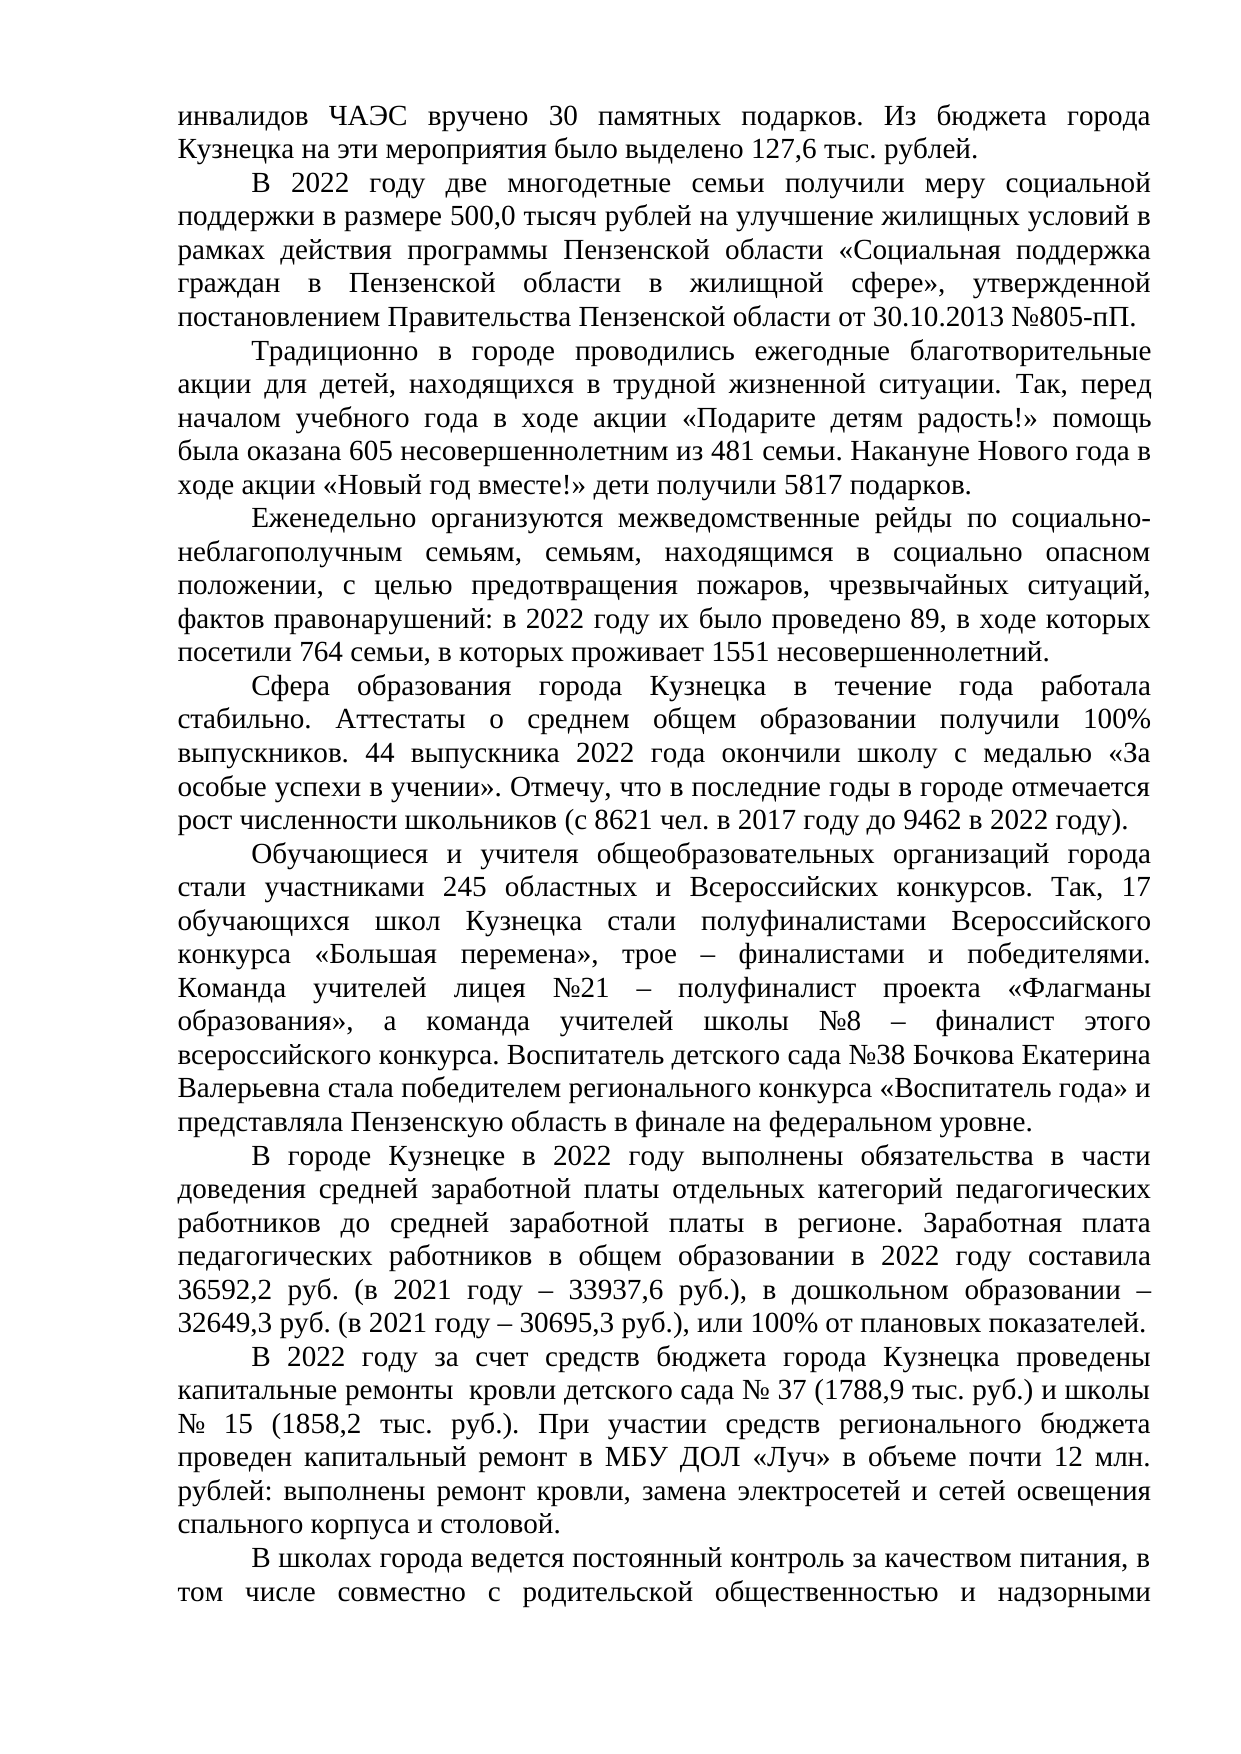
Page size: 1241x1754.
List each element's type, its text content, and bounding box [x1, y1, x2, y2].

text Традиционно в городе проводились ежегодные благотворительные акции для детей, находящихся в трудной жизненной ситуации. Так, перед началом учебного года в ходе акции «Подарите детям радость!» помощь была оказана 605 несовершеннолетним из 481 семьи. Накануне Нового года в ходе акции «Новый год вместе!» дети получили 5817 подарков. [177, 333, 1152, 500]
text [177, 1540, 1152, 1607]
text В городе Кузнецке в 2022 году выполнены обязательства в части доведения средней заработной платы отдельных категорий педагогических работников до средней заработной платы в регионе. Заработная плата педагогических работников в общем образовании в 2022 году составила 36592,2 руб. (в 2021 году – 33937,6 руб.), в дошкольном образовании – 32649,3 руб. (в 2021 году – 30695,3 руб.), или 100% от плановых показателей. [177, 1138, 1152, 1339]
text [177, 98, 1152, 165]
text В 2022 году за счет средств бюджета города Кузнецка проведены капитальные ремонты кровли детского сада № 37 (1788,9 тыс. руб.) и школы № 15 (1858,2 тыс. руб.). При участии средств регионального бюджета проведен капитальный ремонт в МБУ ДОЛ «Луч» в объеме почти 12 млн. рублей: выполнены ремонт кровли, замена электросетей и сетей освещения спального корпуса и столовой. [177, 1339, 1152, 1540]
text Еженедельно организуются межведомственные рейды по социально-неблагополучным семьям, семьям, находящимся в социально опасном положении, с целью предотвращения пожаров, чрезвычайных ситуаций, фактов правонарушений: в 2022 году их было проведено 89, в ходе которых посетили 764 семьи, в которых проживает 1551 несовершеннолетний. [177, 500, 1152, 668]
text В 2022 году две многодетные семьи получили меру социальной поддержки в размере 500,0 тысяч рублей на улучшение жилищных условий в рамках действия программы Пензенской области «Социальная поддержка граждан в Пензенской области в жилищной сфере», утвержденной постановлением Правительства Пензенской области от 30.10.2013 №805-пП. [177, 165, 1152, 333]
text Сфера образования города Кузнецка в течение года работала стабильно. Аттестаты о среднем общем образовании получили 100% выпускников. 44 выпускника 2022 года окончили школу с медалью «За особые успехи в учении». Отмечу, что в последние годы в городе отмечается рост численности школьников (с 8621 чел. в 2017 году до 9462 в 2022 году). [177, 668, 1152, 836]
text Обучающиеся и учителя общеобразовательных организаций города стали участниками 245 областных и Всероссийских конкурсов. Так, 17 обучающихся школ Кузнецка стали полуфиналистами Всероссийского конкурса «Большая перемена», трое – финалистами и победителями. Команда учителей лицея №21 – полуфиналист проекта «Флагманы образования», а команда учителей школы №8 – финалист этого всероссийского конкурса. Воспитатель детского сада №38 Бочкова Екатерина Валерьевна стала победителем регионального конкурса «Воспитатель года» и представляла Пензенскую область в финале на федеральном уровне. [177, 836, 1152, 1138]
